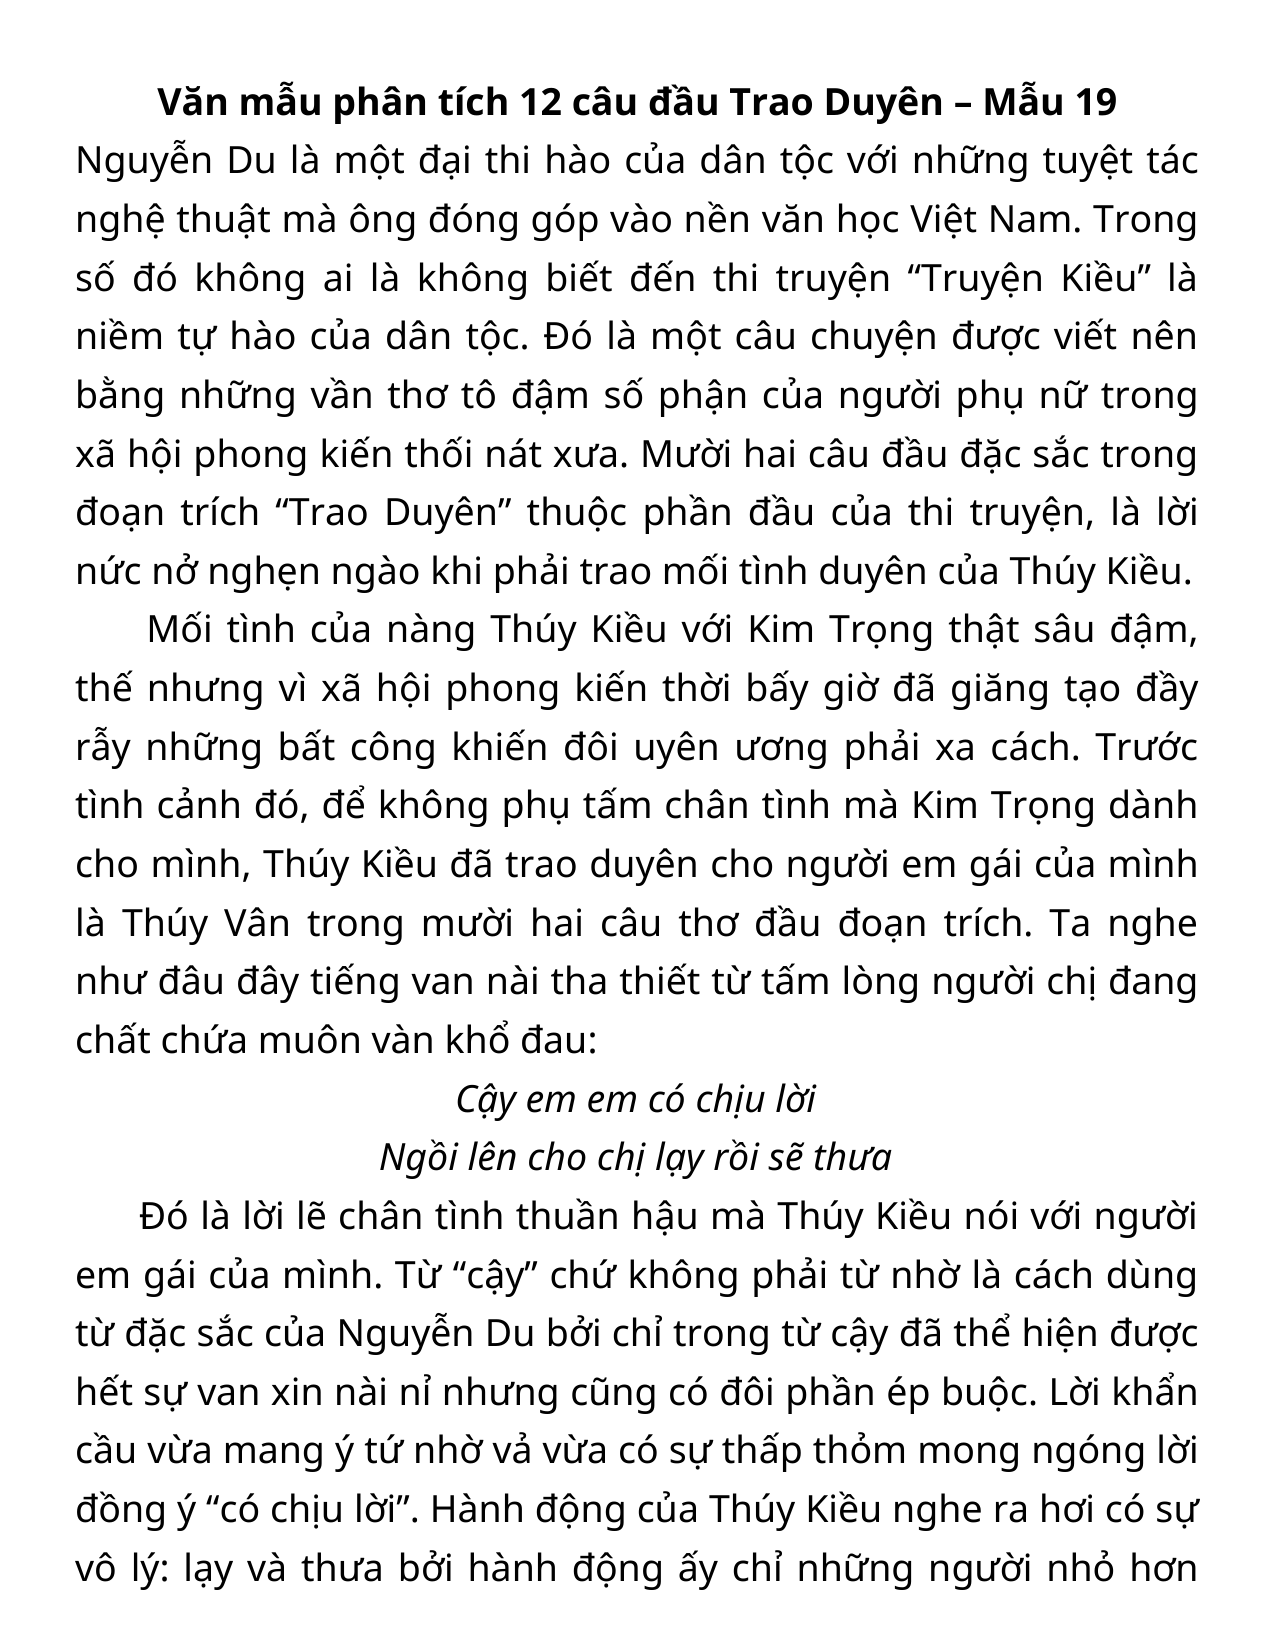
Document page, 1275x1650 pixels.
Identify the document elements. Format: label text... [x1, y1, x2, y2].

text Văn mẫu phân tích 12 câu đầu Trao Duyên – Mẫu 19 [75, 75, 1200, 126]
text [75, 1189, 1200, 1592]
text Mối tình của nàng Thúy Kiều với Kim Trọng thật sâu đậm, thế nhưng vì xã hội phong kiến thời bấy giờ đã giăng tạo đầy rẫy những bất công khiến đôi uyên ương phải xa cách. Trước tình cảnh đó, để không phụ tấm chân tình mà Kim Trọng dành cho mình, Thúy Kiều đã trao duyên cho người em gái của mình là Thúy Vân trong mười hai câu thơ đầu đoạn trích. Ta nghe như đâu đây tiếng van nài tha thiết từ tấm lòng người chị đang chất chứa muôn vàn khổ đau: [75, 603, 1200, 1064]
text Cậy em em có chịu lời [75, 1072, 1200, 1123]
text Ngồi lên cho chị lạy rồi sẽ thưa [75, 1131, 1200, 1182]
text Nguyễn Du là một đại thi hào của dân tộc với những tuyệt tác nghệ thuật mà ông đóng góp vào nền văn học Việt Nam. Trong số đó không ai là không biết đến thi truyện “Truyện Kiều” là niềm tự hào của dân tộc. Đó là một câu chuyện được viết nên bằng những vần thơ tô đậm số phận của người phụ nữ trong xã hội phong kiến thối nát xưa. Mười hai câu đầu đặc sắc trong đoạn trích “Trao Duyên” thuộc phần đầu của thi truyện, là lời nức nở nghẹn ngào khi phải trao mối tình duyên của Thúy Kiều. [75, 134, 1200, 595]
